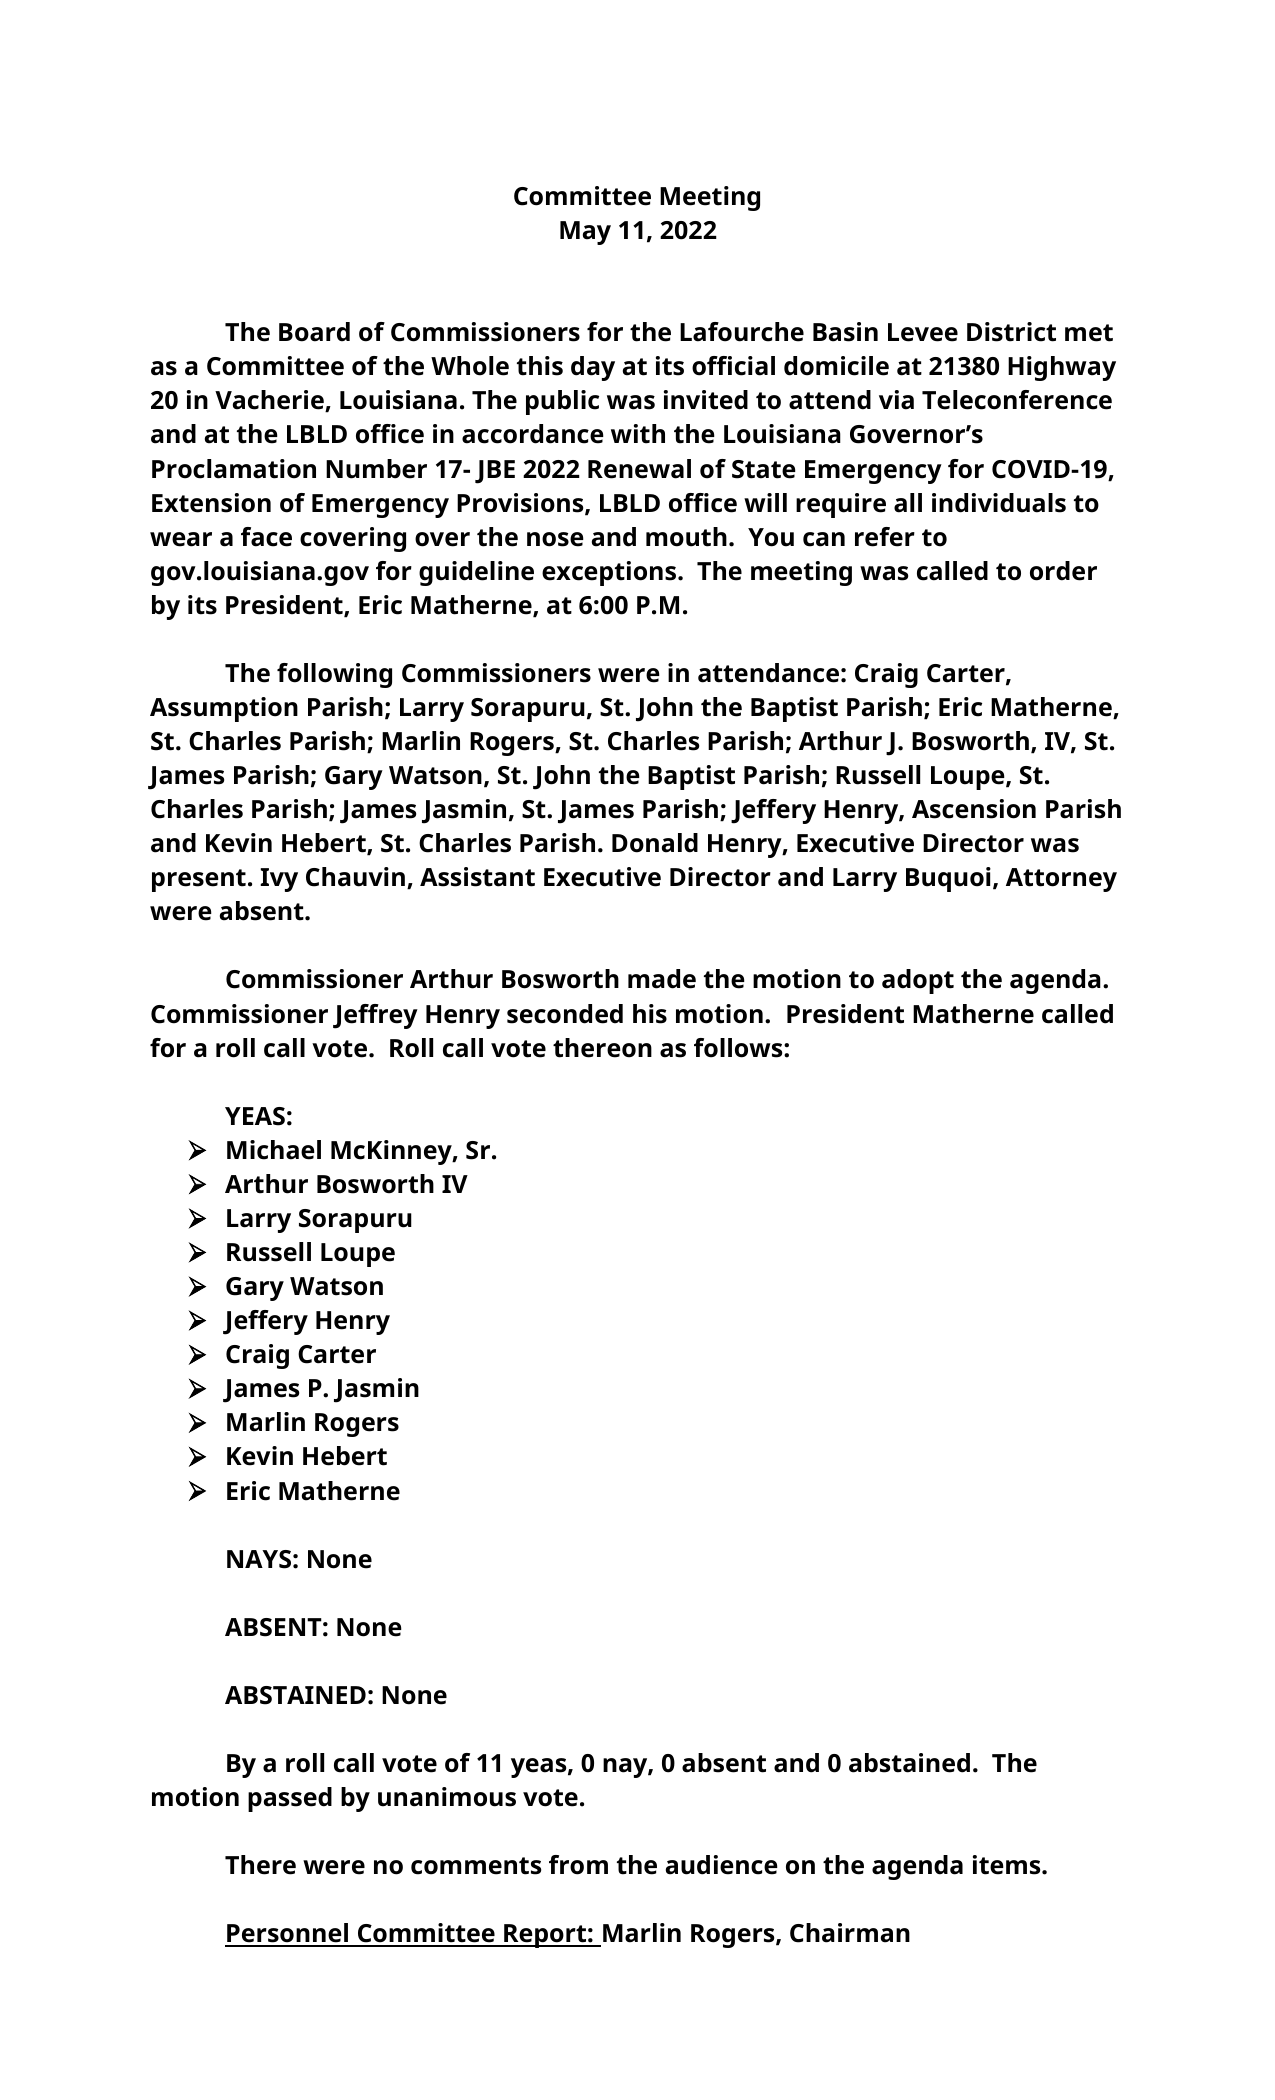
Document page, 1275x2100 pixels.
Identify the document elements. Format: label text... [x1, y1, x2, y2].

list James P. Jasmin [187, 1371, 1125, 1405]
list Kevin Hebert [187, 1439, 1125, 1473]
text Commissioner Arthur Bosworth made the motion to adopt the agenda. Commissioner Jeffrey Henry seconded his motion. President Matherne called for a roll call vote. Roll call vote thereon as follows: [150, 962, 1125, 1064]
text The Board of Commissioners for the Lafourche Basin Levee District met as a Committee of the Whole this day at its official domicile at 21380 Highway 20 in Vacherie, Louisiana. The public was invited to attend via Teleconference and at the LBLD office in accordance with the Louisiana Governor’s Proclamation Number 17- JBE 2022 Renewal of State Emergency for COVID-19, Extension of Emergency Provisions, LBLD office will require all individuals to wear a face covering over the nose and mouth. You can refer to gov.louisiana.gov for guideline exceptions. The meeting was called to order by its President, Eric Matherne, at 6:00 P.M. [150, 315, 1125, 622]
text May 11, 2022 [150, 213, 1125, 247]
list Arthur Bosworth IV [187, 1167, 1125, 1201]
list Eric Matherne [187, 1473, 1125, 1507]
text Committee Meeting [150, 150, 1125, 213]
list Gary Watson [187, 1269, 1125, 1303]
text ABSENT: None [150, 1609, 1125, 1643]
text There were no comments from the audience on the agenda items. [150, 1848, 1125, 1882]
text The following Commissioners were in attendance: Craig Carter, Assumption Parish; Larry Sorapuru, St. John the Baptist Parish; Eric Matherne, St. Charles Parish; Marlin Rogers, St. Charles Parish; Arthur J. Bosworth, IV, St. James Parish; Gary Watson, St. John the Baptist Parish; Russell Loupe, St. Charles Parish; James Jasmin, St. James Parish; Jeffery Henry, Ascension Parish and Kevin Hebert, St. Charles Parish. Donald Henry, Executive Director was present. Ivy Chauvin, Assistant Executive Director and Larry Buquoi, Attorney were absent. [150, 656, 1125, 928]
text By a roll call vote of 11 yeas, 0 nay, 0 absent and 0 abstained. The motion passed by unanimous vote. [150, 1746, 1125, 1814]
text Personnel Committee Report: Marlin Rogers, Chairman [150, 1916, 1125, 1950]
text ABSTAINED: None [150, 1677, 1125, 1712]
text NAYS: None [150, 1541, 1125, 1575]
list Marlin Rogers [187, 1405, 1125, 1439]
list Russell Loupe [187, 1235, 1125, 1269]
list Michael McKinney, Sr. [187, 1132, 1125, 1167]
list Jeffery Henry [187, 1303, 1125, 1337]
list Larry Sorapuru [187, 1201, 1125, 1235]
text YEAS: [150, 1098, 1125, 1132]
list Craig Carter [187, 1337, 1125, 1371]
